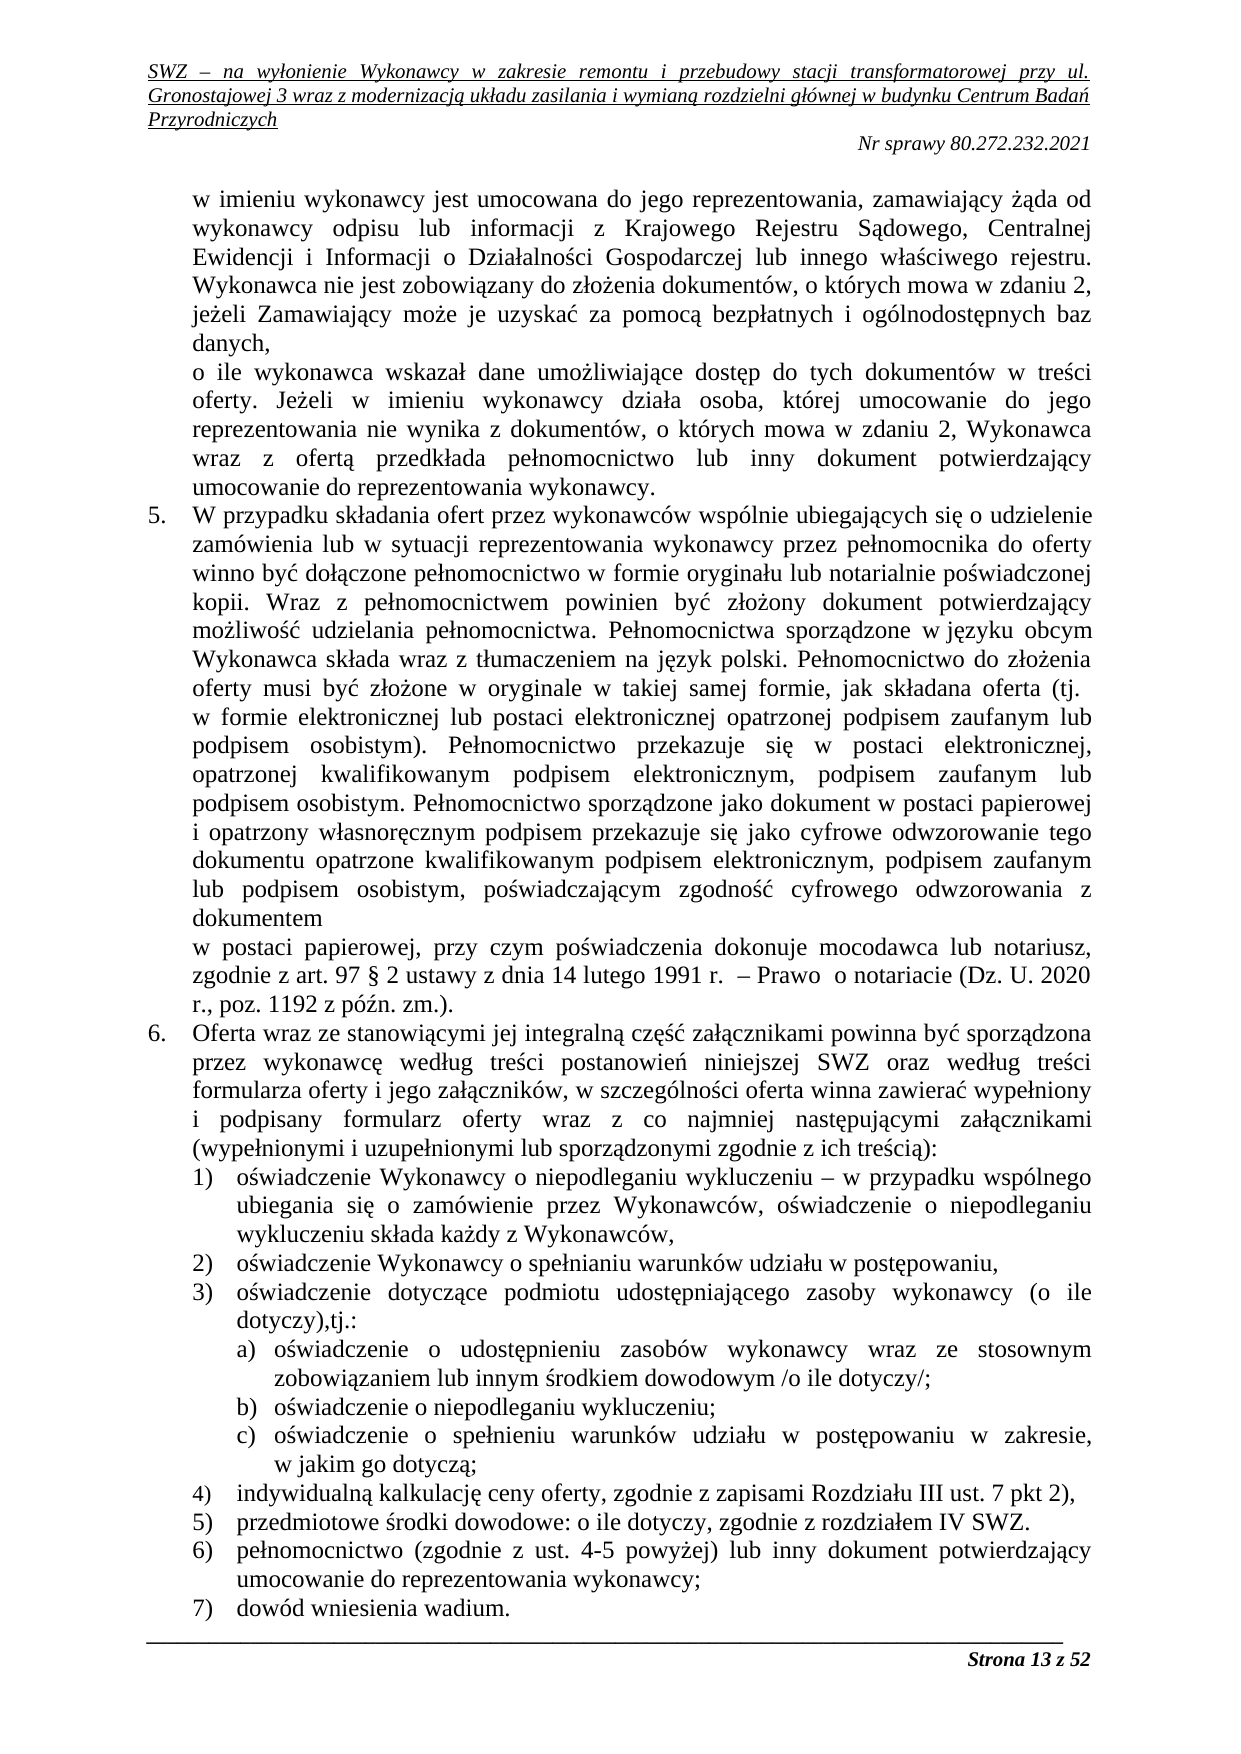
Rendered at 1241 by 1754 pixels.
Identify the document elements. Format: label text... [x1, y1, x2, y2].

list Oferta wraz ze stanowiącymi jej integralną część załącznikami powinna być sporządzona przez wykonawcę według treści postanowień niniejszej SWZ oraz według treści formularza oferty i jego załączników, w szczególności oferta winna zawierać wypełniony i podpisany formularz oferty wraz z co najmniej następującymi załącznikami (wypełnionymi i uzupełnionymi lub sporządzonymi zgodnie z ich treścią): [148, 1018, 1092, 1162]
list W przypadku składania ofert przez wykonawców wspólnie ubiegających się o udzielenie zamówienia lub w sytuacji reprezentowania wykonawcy przez pełnomocnika do oferty winno być dołączone pełnomocnictwo w formie oryginału lub notarialnie poświadczonej kopii. Wraz z pełnomocnictwem powinien być złożony dokument potwierdzający możliwość udzielania pełnomocnictwa. Pełnomocnictwa sporządzone w języku obcym Wykonawca składa wraz z tłumaczeniem na język polski. Pełnomocnictwo do złożenia oferty musi być złożone w oryginale w takiej samej formie, jak składana oferta (tj. w formie elektronicznej lub postaci elektronicznej opatrzonej podpisem zaufanym lub podpisem osobistym). Pełnomocnictwo przekazuje się w postaci elektronicznej, opatrzonej kwalifikowanym podpisem elektronicznym, podpisem zaufanym lub podpisem osobistym. Pełnomocnictwo sporządzone jako dokument w postaci papierowej i opatrzony własnoręcznym podpisem przekazuje się jako cyfrowe odwzorowanie tego dokumentu opatrzone kwalifikowanym podpisem elektronicznym, podpisem zaufanym lub podpisem osobistym, poświadczającym zgodność cyfrowego odwzorowania z dokumentem w postaci papierowej, przy czym poświadczenia dokonuje mocodawca lub notariusz, zgodnie z art. 97 § 2 ustawy z dnia 14 lutego 1991 r. – Prawo o notariacie (Dz. U. 2020 r., poz. 1192 z późn. zm.). [148, 500, 1092, 1018]
list oświadczenie o spełnieniu warunków udziału w postępowaniu w zakresie, w jakim go dotyczą; [236, 1420, 1092, 1478]
list oświadczenie Wykonawcy o niepodleganiu wykluczeniu – w przypadku wspólnego ubiegania się o zamówienie przez Wykonawców, oświadczenie o niepodleganiu wykluczeniu składa każdy z Wykonawców, [192, 1162, 1092, 1248]
list oświadczenie o niepodleganiu wykluczeniu; [236, 1392, 1092, 1420]
list oświadczenie o udostępnieniu zasobów wykonawcy wraz ze stosownym zobowiązaniem lub innym środkiem dowodowym /o ile dotyczy/; [236, 1334, 1092, 1392]
list oświadczenie Wykonawcy o spełnianiu warunków udziału w postępowaniu, [192, 1248, 1092, 1277]
list przedmiotowe środki dowodowe: o ile dotyczy, zgodnie z rozdziałem IV SWZ. [192, 1507, 1092, 1535]
list dowód wniesienia wadium. [192, 1593, 1092, 1622]
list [148, 184, 1092, 500]
list indywidualną kalkulację ceny oferty, zgodnie z zapisami Rozdziału III ust. 7 pkt 2), [192, 1478, 1092, 1507]
list pełnomocnictwo (zgodnie z ust. 4-5 powyżej) lub inny dokument potwierdzający umocowanie do reprezentowania wykonawcy; [192, 1535, 1092, 1593]
list oświadczenie dotyczące podmiotu udostępniającego zasoby wykonawcy (o ile dotyczy),tj.: [192, 1277, 1092, 1334]
